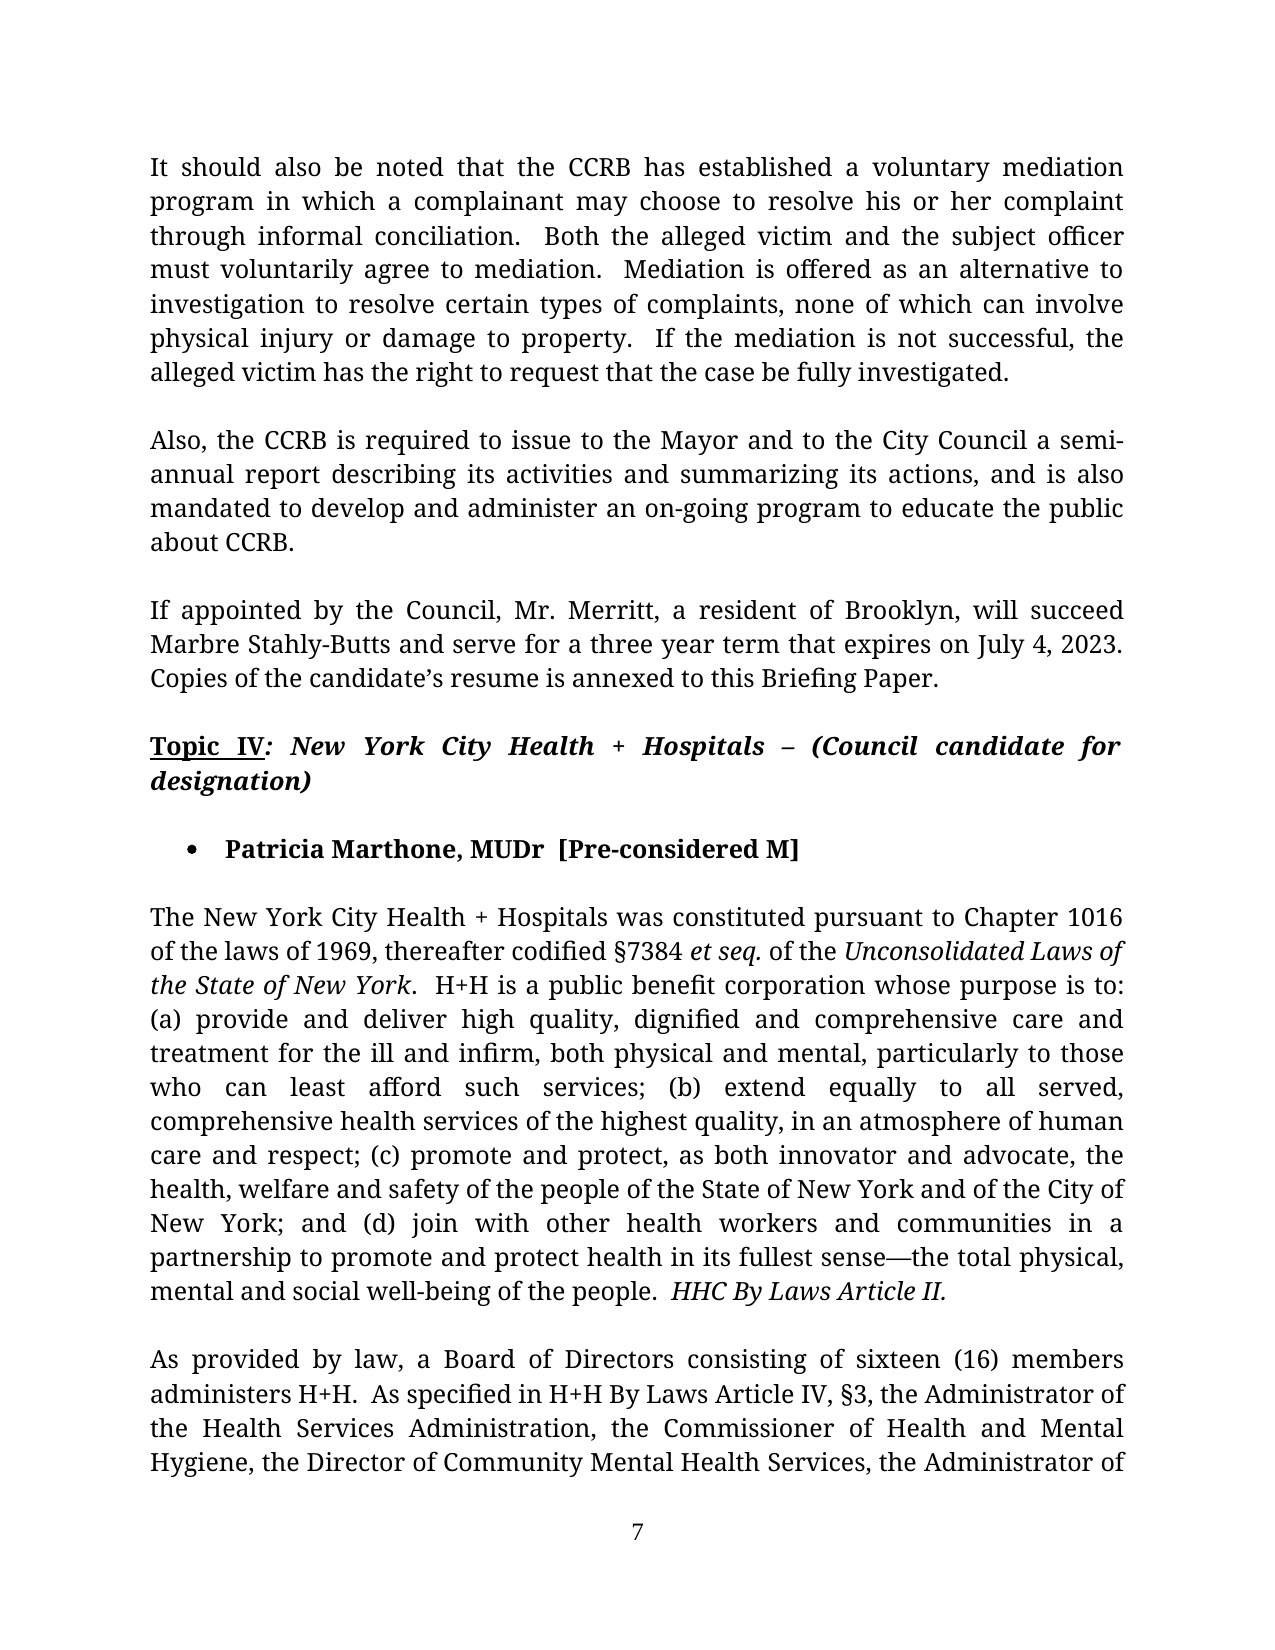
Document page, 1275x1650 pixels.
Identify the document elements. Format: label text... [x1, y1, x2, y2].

text If appointed by the Council, Mr. Merritt, a resident of Brooklyn, will succeed Marbre Stahly-Butts and serve for a three year term that expires on July 4, 2023. Copies of the candidate’s resume is annexed to this Briefing Paper. [150, 593, 1125, 695]
text The New York City Health + Hospitals was constituted pursuant to Chapter 1016 of the laws of 1969, thereafter codified §7384 et seq. of the Unconsolidated Laws of the State of New York. H+H is a public benefit corporation whose purpose is to: (a) provide and deliver high quality, dignified and comprehensive care and treatment for the ill and infirm, both physical and mental, particularly to those who can least afford such services; (b) extend equally to all served, comprehensive health services of the highest quality, in an atmosphere of human care and respect; (c) promote and protect, as both innovator and advocate, the health, welfare and safety of the people of the State of New York and of the City of New York; and (d) join with other health workers and communities in a partnership to promote and protect health in its fullest sense—the total physical, mental and social well-being of the people. HHC By Laws Article II. [150, 899, 1125, 1308]
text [150, 1342, 1125, 1478]
text Also, the CCRB is required to issue to the Mayor and to the City Council a semi-annual report describing its activities and summarizing its actions, and is also mandated to develop and administer an on-going program to educate the public about CCRB. [150, 422, 1125, 559]
text Topic IV: New York City Health + Hospitals – (Council candidate for designation) [150, 729, 1125, 797]
text It should also be noted that the CCRB has established a voluntary mediation program in which a complainant may choose to resolve his or her complaint through informal conciliation. Both the alleged victim and the subject officer must voluntarily agree to mediation. Mediation is offered as an alternative to investigation to resolve certain types of complaints, none of which can involve physical injury or damage to property. If the mediation is not successful, the alleged victim has the right to request that the case be fully investigated. [150, 150, 1125, 388]
list Patricia Marthone, MUDr [Pre-considered M] [187, 831, 1125, 865]
